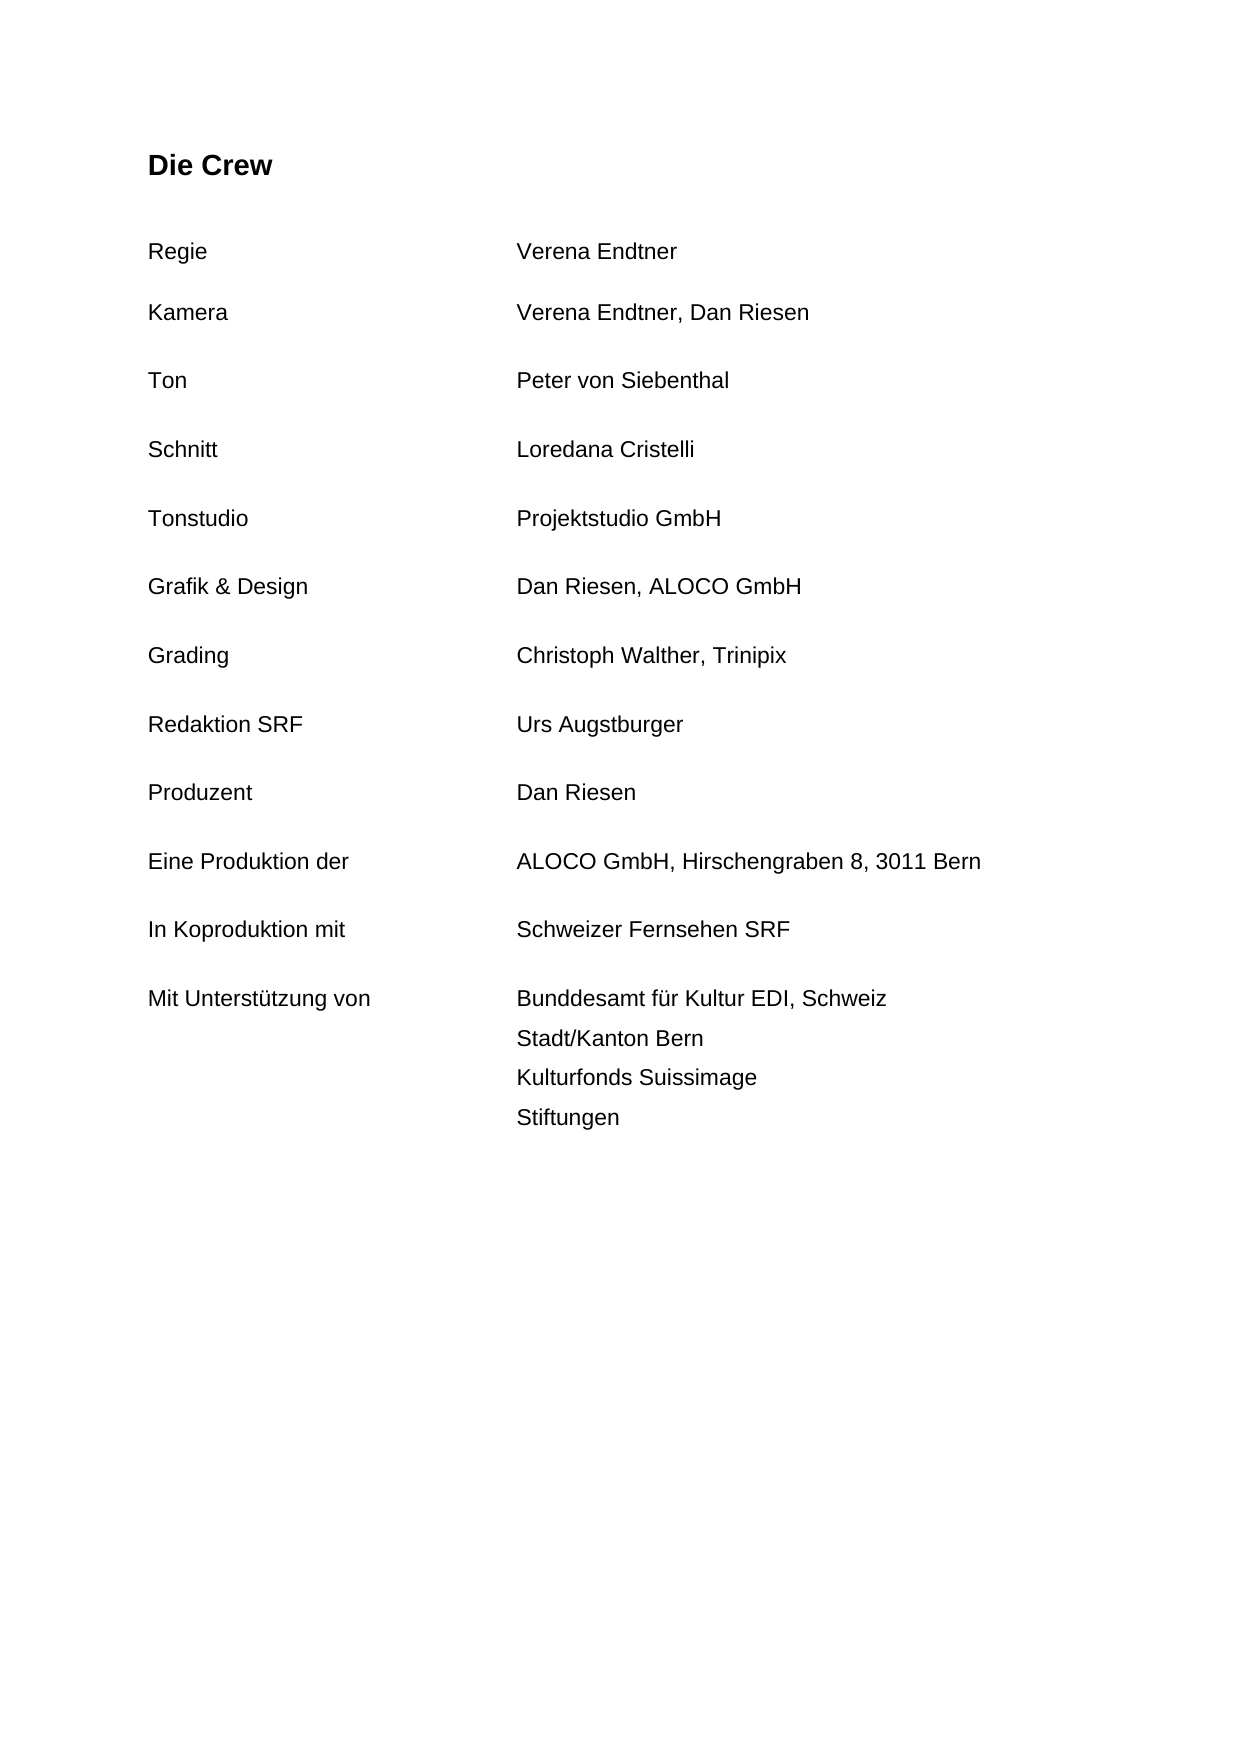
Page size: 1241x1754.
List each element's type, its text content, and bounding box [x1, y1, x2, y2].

text Grafik & Design Dan Riesen, ALOCO GmbH [148, 573, 1152, 599]
text Regie Verena Endtner [148, 238, 1152, 265]
text Tonstudio Projektstudio GmbH [148, 504, 1152, 531]
text Die Crew [148, 148, 1152, 213]
text Kamera Verena Endtner, Dan Riesen [148, 299, 1152, 325]
text Grading Christoph Walther, Trinipix [148, 642, 1152, 668]
text Redaktion SRF Urs Augstburger [148, 711, 1152, 737]
text Ton Peter von Siebenthal [148, 367, 1152, 394]
text Mit Unterstützung von Bunddesamt für Kultur EDI, Schweiz Stadt/Kanton Bern Kulturfonds Suissimage Stiftungen [148, 985, 1152, 1130]
text Eine Produktion der ALOCO GmbH, Hirschengraben 8, 3011 Bern [148, 848, 1152, 874]
text In Koproduktion mit Schweizer Fernsehen SRF [148, 916, 1152, 943]
text Schnitt Loredana Cristelli [148, 436, 1152, 462]
text Produzent Dan Riesen [148, 779, 1152, 806]
